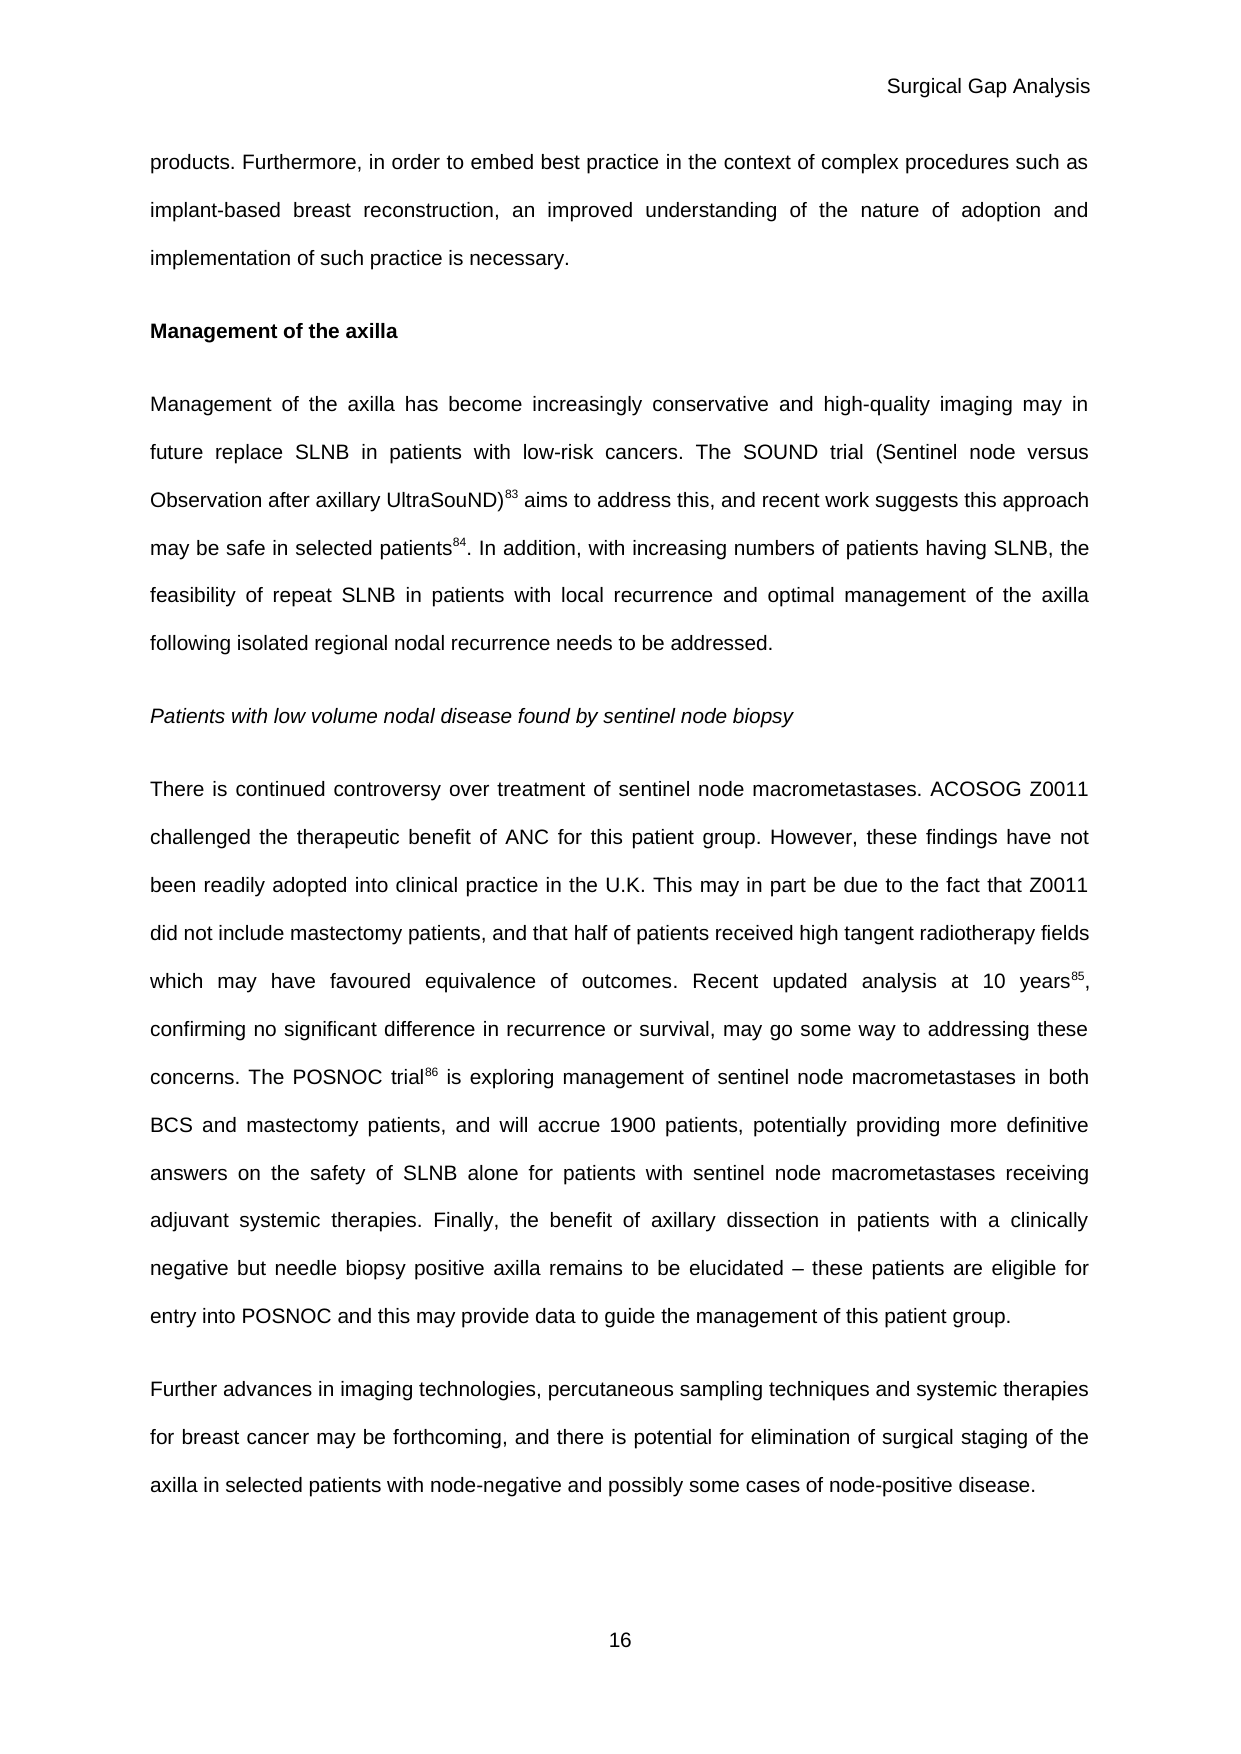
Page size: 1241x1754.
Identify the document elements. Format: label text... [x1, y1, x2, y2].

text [150, 150, 1090, 270]
text Management of the axilla [150, 319, 1090, 343]
text There is continued controversy over treatment of sentinel node macrometastases. ACOSOG Z0011 challenged the therapeutic benefit of ANC for this patient group. However, these findings have not been readily adopted into clinical practice in the U.K. This may in part be due to the fact that Z0011 did not include mastectomy patients, and that half of patients received high tangent radiotherapy fields which may have favoured equivalence of outcomes. Recent updated analysis at 10 years85, confirming no significant difference in recurrence or survival, may go some way to addressing these concerns. The POSNOC trial86 is exploring management of sentinel node macrometastases in both BCS and mastectomy patients, and will accrue 1900 patients, potentially providing more definitive answers on the safety of SLNB alone for patients with sentinel node macrometastases receiving adjuvant systemic therapies. Finally, the benefit of axillary dissection in patients with a clinically negative but needle biopsy positive axilla remains to be elucidated – these patients are eligible for entry into POSNOC and this may provide data to guide the management of this patient group. [150, 777, 1090, 1328]
text Further advances in imaging technologies, percutaneous sampling techniques and systemic therapies for breast cancer may be forthcoming, and there is potential for elimination of surgical staging of the axilla in selected patients with node-negative and possibly some cases of node-positive disease. [150, 1377, 1090, 1497]
text Management of the axilla has become increasingly conservative and high-quality imaging may in future replace SLNB in patients with low-risk cancers. The SOUND trial (Sentinel node versus Observation after axillary UltraSouND)83 aims to address this, and recent work suggests this approach may be safe in selected patients84. In addition, with increasing numbers of patients having SLNB, the feasibility of repeat SLNB in patients with local recurrence and optimal management of the axilla following isolated regional nodal recurrence needs to be addressed. [150, 392, 1090, 655]
text Patients with low volume nodal disease found by sentinel node biopsy [150, 704, 1090, 728]
